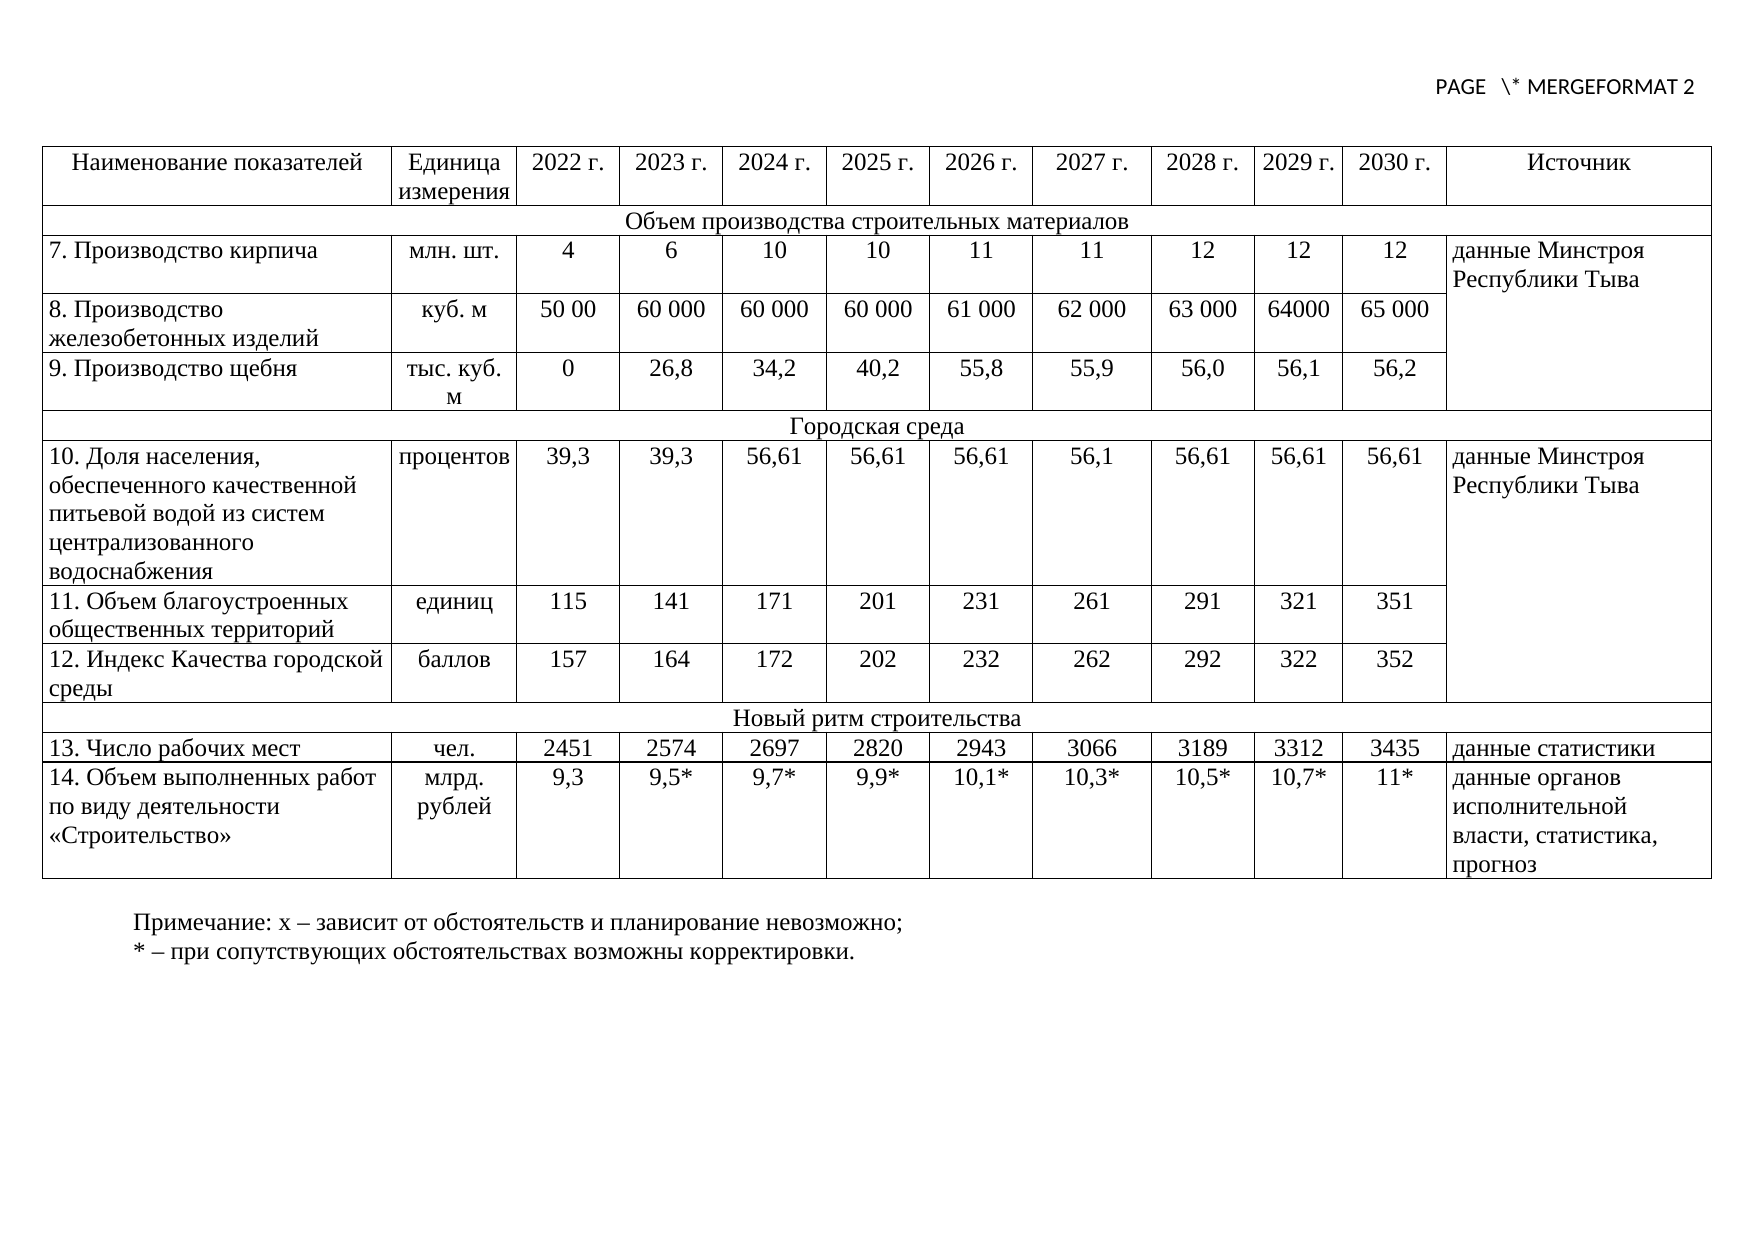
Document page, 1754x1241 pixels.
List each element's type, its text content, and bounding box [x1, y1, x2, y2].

table_header 2030 г. [1343, 147, 1446, 205]
table_cell 291 [1152, 586, 1254, 643]
table_cell 201 [827, 586, 929, 643]
table_cell 0 [517, 353, 619, 410]
table_cell баллов [392, 644, 516, 702]
table_cell 10 [827, 236, 929, 293]
table_cell 60 000 [827, 294, 929, 352]
table_cell 322 [1255, 644, 1342, 702]
table_cell 2574 [620, 733, 722, 761]
table_cell куб. м [392, 294, 516, 352]
table_cell 12 [1343, 236, 1446, 293]
table_cell Городская среда [43, 411, 1711, 440]
table_cell 56,1 [1033, 441, 1151, 585]
table_cell 56,61 [723, 441, 826, 585]
text Примечание: х – зависит от обстоятельств и планирование невозможно; [59, 907, 1695, 936]
table_cell 34,2 [723, 353, 826, 410]
table_cell 14. Объем выполненных работ по виду деятельности «Строительство» [43, 763, 391, 877]
table_cell данные Минстроя Республики Тыва [1447, 236, 1711, 410]
table_cell 50 00 [517, 294, 619, 352]
table_header 2028 г. [1152, 147, 1254, 205]
table_cell данные Минстроя Республики Тыва [1447, 441, 1711, 702]
table_cell 55,8 [930, 353, 1032, 410]
table_cell 56,61 [1152, 441, 1254, 585]
table_cell млрд. рублей [392, 763, 516, 877]
table_cell 202 [827, 644, 929, 702]
table_cell 2820 [827, 733, 929, 761]
table_cell 352 [1343, 644, 1446, 702]
table_cell 26,8 [620, 353, 722, 410]
table_cell чел. [392, 733, 516, 761]
table_cell 115 [517, 586, 619, 643]
table_cell 232 [930, 644, 1032, 702]
table_cell 60 000 [723, 294, 826, 352]
table_cell Объем производства строительных материалов [43, 206, 1711, 234]
table_cell данные органов исполнительной власти, статистика, прогноз [1447, 763, 1711, 877]
table_cell 3189 [1152, 733, 1254, 761]
table_cell единиц [392, 586, 516, 643]
table_cell 9,9* [827, 763, 929, 877]
table_cell 261 [1033, 586, 1151, 643]
table_cell 39,3 [620, 441, 722, 585]
table_cell 13. Число рабочих мест [43, 733, 391, 761]
table_cell 11 [930, 236, 1032, 293]
table_cell 56,61 [827, 441, 929, 585]
table_cell 10 [723, 236, 826, 293]
table_cell 56,0 [1152, 353, 1254, 410]
table_header Источник [1447, 147, 1711, 205]
table_cell 9,3 [517, 763, 619, 877]
text * – при сопутствующих обстоятельствах возможны корректировки. [59, 936, 1695, 965]
table_cell 6 [620, 236, 722, 293]
table_cell 2451 [517, 733, 619, 761]
table_cell 172 [723, 644, 826, 702]
table_cell тыс. куб. м [392, 353, 516, 410]
table_cell 55,9 [1033, 353, 1151, 410]
table_cell 8. Производство железобетонных изделий [43, 294, 391, 352]
table_cell 11 [1033, 236, 1151, 293]
table_cell 39,3 [517, 441, 619, 585]
table_cell 3435 [1343, 733, 1446, 761]
table_cell 56,61 [930, 441, 1032, 585]
table_header 2027 г. [1033, 147, 1151, 205]
table_cell 9,5* [620, 763, 722, 877]
table_header 2023 г. [620, 147, 722, 205]
table_cell 63 000 [1152, 294, 1254, 352]
table_cell данные статистики [1447, 733, 1711, 761]
table_cell 2697 [723, 733, 826, 761]
table_cell 40,2 [827, 353, 929, 410]
table_cell 11* [1343, 763, 1446, 877]
table_cell 12 [1255, 236, 1342, 293]
table_cell 56,61 [1255, 441, 1342, 585]
table_cell 171 [723, 586, 826, 643]
table_cell 9,7* [723, 763, 826, 877]
table_header Единица измерения [392, 147, 516, 205]
table_cell 351 [1343, 586, 1446, 643]
table_header 2029 г. [1255, 147, 1342, 205]
table_cell 7. Производство кирпича [43, 236, 391, 293]
table_cell 157 [517, 644, 619, 702]
table_header 2024 г. [723, 147, 826, 205]
table_cell процентов [392, 441, 516, 585]
table_cell 61 000 [930, 294, 1032, 352]
table_cell 56,1 [1255, 353, 1342, 410]
table_cell 292 [1152, 644, 1254, 702]
table_cell 164 [620, 644, 722, 702]
table_header Наименование показателей [43, 147, 391, 205]
table_cell млн. шт. [392, 236, 516, 293]
table_cell 262 [1033, 644, 1151, 702]
table_cell 3066 [1033, 733, 1151, 761]
table_cell 12. Индекс Качества городской среды [43, 644, 391, 702]
table_header 2026 г. [930, 147, 1032, 205]
table_cell 3312 [1255, 733, 1342, 761]
table_cell 64000 [1255, 294, 1342, 352]
table_cell 56,2 [1343, 353, 1446, 410]
table_cell 10,1* [930, 763, 1032, 877]
table_cell 10,7* [1255, 763, 1342, 877]
table_cell 65 000 [1343, 294, 1446, 352]
table_cell 141 [620, 586, 722, 643]
table_cell 12 [1152, 236, 1254, 293]
table_cell 2943 [930, 733, 1032, 761]
table_cell 4 [517, 236, 619, 293]
table_cell Новый ритм строительства [43, 703, 1711, 732]
table_cell 321 [1255, 586, 1342, 643]
table_cell 10,3* [1033, 763, 1151, 877]
table_cell 56,61 [1343, 441, 1446, 585]
table_header 2025 г. [827, 147, 929, 205]
table_cell 60 000 [620, 294, 722, 352]
table_cell 62 000 [1033, 294, 1151, 352]
table_cell 9. Производство щебня [43, 353, 391, 410]
table_cell 231 [930, 586, 1032, 643]
table_cell 11. Объем благоустроенных общественных территорий [43, 586, 391, 643]
table_cell 10,5* [1152, 763, 1254, 877]
table_cell 10. Доля населения, обеспеченного качественной питьевой водой из систем централизованного водоснабжения [43, 441, 391, 585]
table_header 2022 г. [517, 147, 619, 205]
